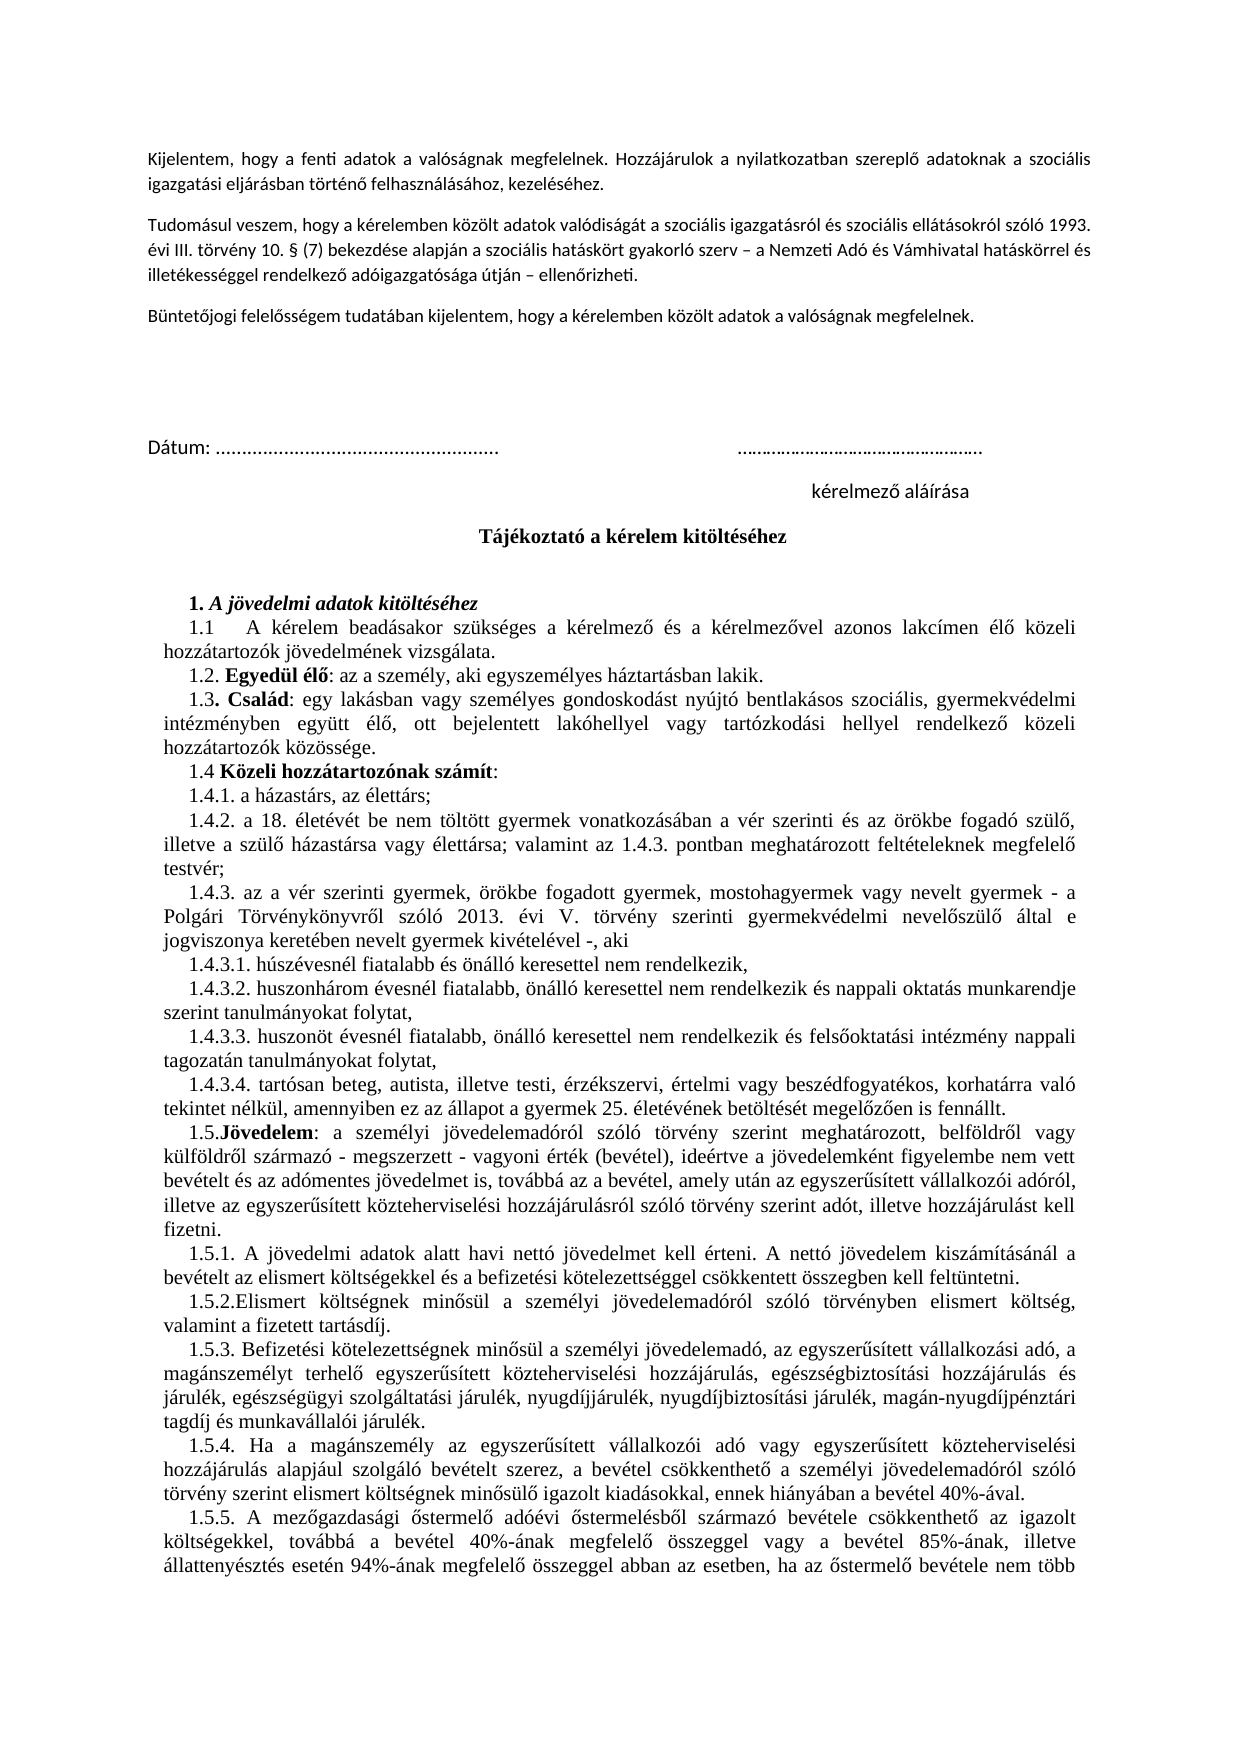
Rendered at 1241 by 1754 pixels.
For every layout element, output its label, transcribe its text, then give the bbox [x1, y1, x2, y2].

text 1.3. Család: egy lakásban vagy személyes gondoskodást nyújtó bentlakásos szociális, gyermekvédelmi intézményben együtt élő, ott bejelentett lakóhellyel vagy tartózkodási hellyel rendelkező közeli hozzátartozók közössége. [163, 687, 1077, 759]
text 1.1 A kérelem beadásakor szükséges a kérelmező és a kérelmezővel azonos lakcímen élő közeli hozzátartozók jövedelmének vizsgálata. [163, 615, 1077, 663]
text 1.4.3.1. húszévesnél fiatalabb és önálló keresettel nem rendelkezik, [163, 952, 1077, 976]
text kérelmező aláírása [148, 478, 1093, 503]
text jövedelmi adatok kitöltéséhez [163, 591, 1077, 615]
text Kijelentem, hogy a fenti adatok a valóságnak megfelelnek. Hozzájárulok a nyilatkozatban szereplő adatoknak a szociális igazgatási eljárásban történő felhasználásához, kezeléséhez. [148, 148, 1093, 195]
text 1.4.1. a házastárs, az élettárs; [163, 783, 1077, 807]
text 1.5.4. Ha a magánszemély az egyszerűsített vállalkozói adó vagy egyszerűsített közteherviselési hozzájárulás alapjául szolgáló bevételt szerez, a bevétel csökkenthető a személyi jövedelemadóról szóló törvény szerint elismert költségnek minősülő igazolt kiadásokkal, ennek hiányában a bevétel 40%-ával. [163, 1433, 1077, 1505]
text 1.4.3. az a vér szerinti gyermek, örökbe fogadott gyermek, mostohagyermek vagy nevelt gyermek - a Polgári Törvénykönyvről szóló 2013. évi V. törvény szerinti gyermekvédelmi nevelőszülő által e jogviszonya keretében nevelt gyermek kivételével -, aki [163, 880, 1077, 952]
text 1.4.3.4. tartósan beteg, autista, illetve testi, érzékszervi, értelmi vagy beszédfogyatékos, korhatárra való tekintet nélkül, amennyiben ez az állapot a gyermek 25. életévének betöltését megelőzően is fennállt. [163, 1072, 1077, 1120]
text 1.4.3.2. huszonhárom évesnél fiatalabb, önálló keresettel nem rendelkezik és nappali oktatás munkarendje szerint tanulmányokat folytat, [163, 976, 1077, 1024]
text Tudomásul veszem, hogy a kérelemben közölt adatok valódiságát a szociális igazgatásról és szociális ellátásokról szóló 1993. évi III. törvény 10. § (7) bekezdése alapján a szociális hatáskört gyakorló szerv – a Nemzeti Adó és Vámhivatal hatáskörrel és illetékességgel rendelkező adóigazgatósága útján – ellenőrizheti. [148, 214, 1093, 286]
text Büntetőjogi felelősségem tudatában kijelentem, hogy a kérelemben közölt adatok a valóságnak megfelelnek. [148, 304, 1093, 327]
text Dátum: ...................................................... …………………………………………… [148, 434, 1093, 459]
text 1.5.Jövedelem: a személyi jövedelemadóról szóló törvény szerint meghatározott, belföldről vagy külföldről származó - megszerzett - vagyoni érték (bevétel), ideértve a jövedelemként figyelembe nem vett bevételt és az adómentes jövedelmet is, továbbá az a bevétel, amely után az egyszerűsített vállalkozói adóról, illetve az egyszerűsített közteherviselési hozzájárulásról szóló törvény szerint adót, illetve hozzájárulást kell fizetni. [163, 1120, 1077, 1241]
text 1.4.2. a 18. életévét be nem töltött gyermek vonatkozásában a vér szerinti és az örökbe fogadó szülő, illetve a szülő házastársa vagy élettársa; valamint az 1.4.3. pontban meghatározott feltételeknek megfelelő testvér; [163, 807, 1077, 880]
text 1.2. Egyedül élő: az a személy, aki egyszemélyes háztartásban lakik. [163, 663, 1077, 687]
text 1.5.1. A jövedelmi adatok alatt havi nettó jövedelmet kell érteni. A nettó jövedelem kiszámításánál a bevételt az elismert költségekkel és a befizetési kötelezettséggel csökkentett összegben kell feltüntetni. [163, 1241, 1077, 1289]
text 1.5.2.Elismert költségnek minősül a személyi jövedelemadóról szóló törvényben elismert költség, valamint a fizetett tartásdíj. [163, 1289, 1077, 1337]
text 1.4.3.3. huszonöt évesnél fiatalabb, önálló keresettel nem rendelkezik és felsőoktatási intézmény nappali tagozatán tanulmányokat folytat, [163, 1024, 1077, 1072]
text 1.4 Közeli hozzátartozónak számít: [163, 759, 1077, 783]
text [163, 1505, 1077, 1577]
text 1.5.3. Befizetési kötelezettségnek minősül a személyi jövedelemadó, az egyszerűsített vállalkozási adó, a magánszemélyt terhelő egyszerűsített közteherviselési hozzájárulás, egészségbiztosítási hozzájárulás és járulék, egészségügyi szolgáltatási járulék, nyugdíjjárulék, nyugdíjbiztosítási járulék, magán-nyugdíjpénztári tagdíj és munkavállalói járulék. [163, 1337, 1077, 1433]
text Tájékoztató a kérelem kitöltéséhez [163, 524, 1077, 548]
